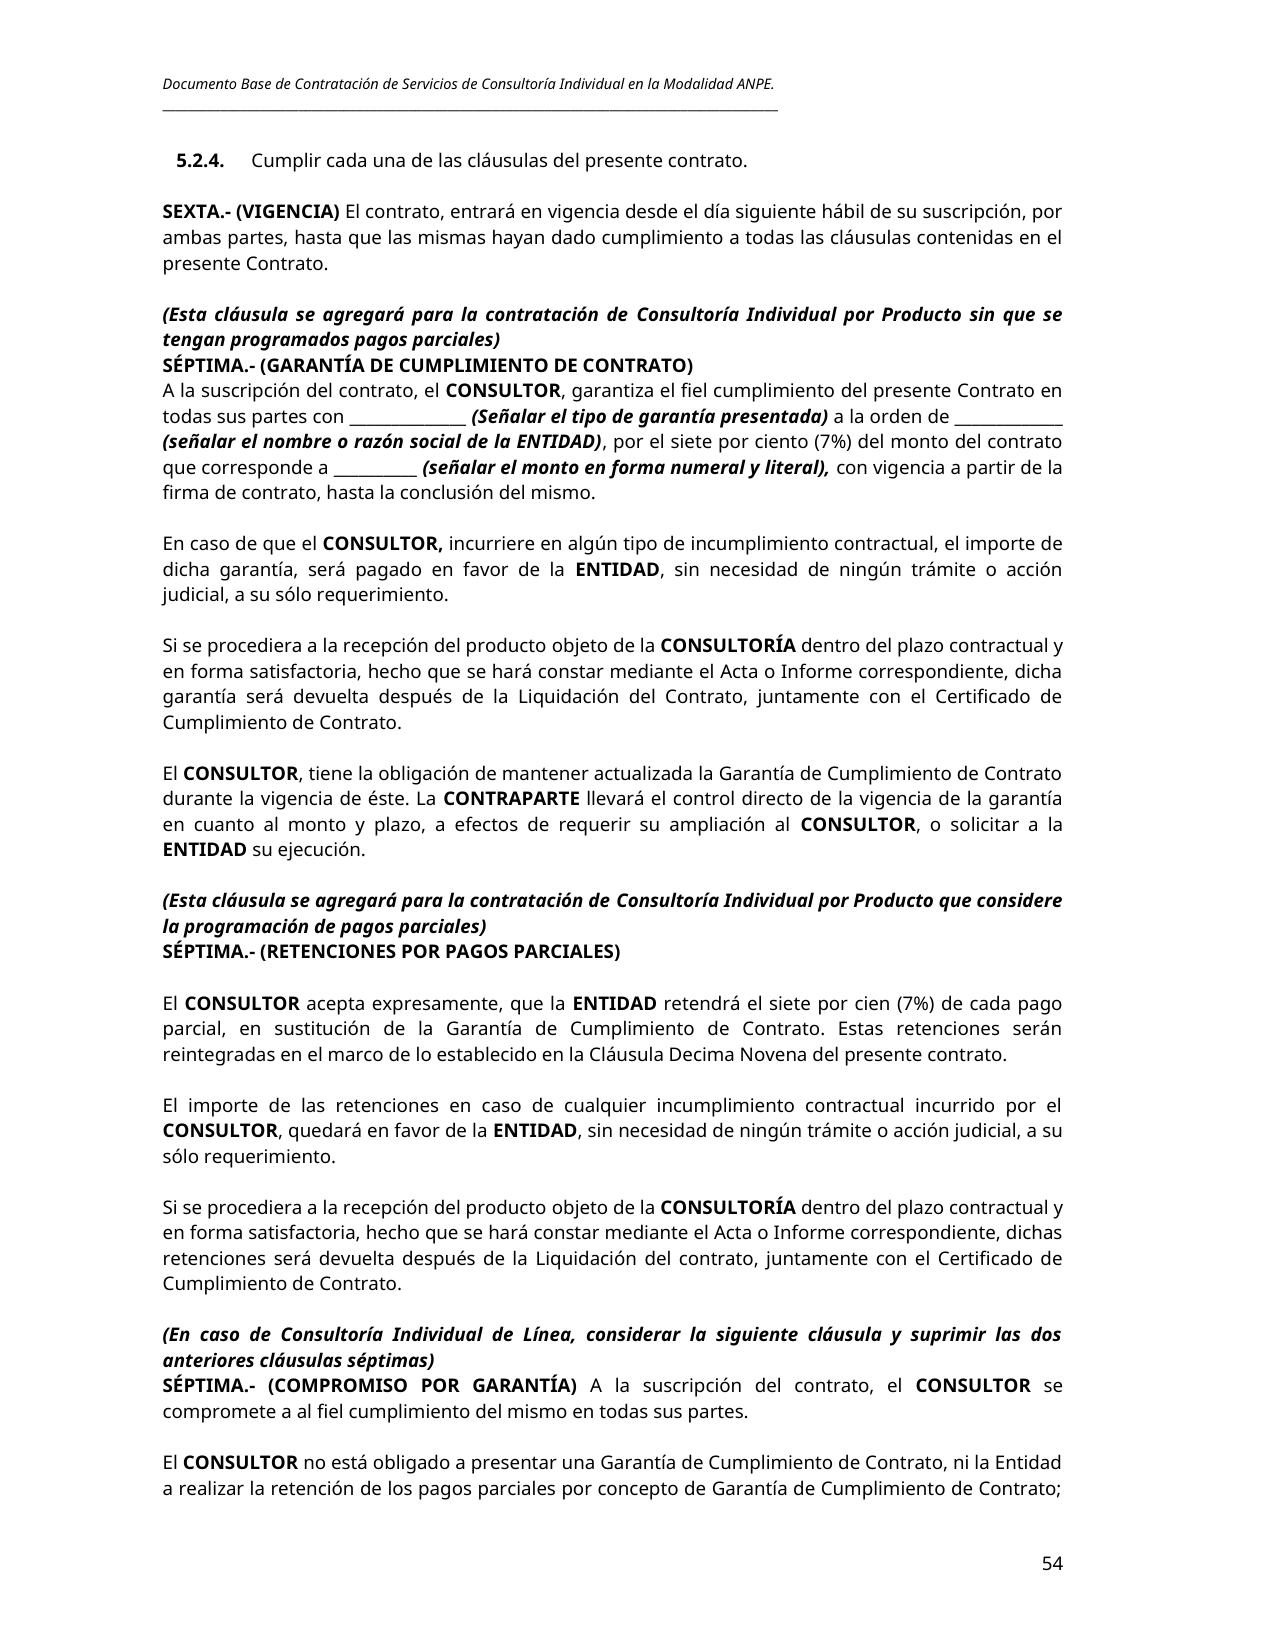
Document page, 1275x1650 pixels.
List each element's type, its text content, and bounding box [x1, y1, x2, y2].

text (Esta cláusula se agregará para la contratación de Consultoría Individual por Producto sin que se tengan programados pagos parciales) [162, 301, 1063, 352]
text Si se procediera a la recepción del producto objeto de la CONSULTORÍA dentro del plazo contractual y en forma satisfactoria, hecho que se hará constar mediante el Acta o Informe correspondiente, dicha garantía será devuelta después de la Liquidación del Contrato, juntamente con el Certificado de Cumplimiento de Contrato. [162, 633, 1063, 735]
text SÉPTIMA.- (RETENCIONES POR PAGOS PARCIALES) [162, 939, 1063, 964]
text En caso de que el CONSULTOR, incurriere en algún tipo de incumplimiento contractual, el importe de dicha garantía, será pagado en favor de la ENTIDAD, sin necesidad de ningún trámite o acción judicial, a su sólo requerimiento. [162, 531, 1063, 607]
list Cumplir cada una de las cláusulas del presente contrato. [176, 148, 1063, 173]
text SÉPTIMA.- (GARANTÍA DE CUMPLIMIENTO DE CONTRATO) [162, 352, 1063, 377]
text SÉPTIMA.- (COMPROMISO POR GARANTÍA) A la suscripción del contrato, el CONSULTOR se compromete a al fiel cumplimiento del mismo en todas sus partes. [162, 1373, 1063, 1424]
text (Esta cláusula se agregará para la contratación de Consultoría Individual por Producto que considere la programación de pagos parciales) [162, 888, 1063, 939]
text El CONSULTOR acepta expresamente, que la ENTIDAD retendrá el siete por cien (7%) de cada pago parcial, en sustitución de la Garantía de Cumplimiento de Contrato. Estas retenciones serán reintegradas en el marco de lo establecido en la Cláusula Decima Novena del presente contrato. [162, 990, 1063, 1066]
text A la suscripción del contrato, el CONSULTOR, garantiza el fiel cumplimiento del presente Contrato en todas sus partes con ______________ (Señalar el tipo de garantía presentada) a la orden de _____________ (señalar el nombre o razón social de la ENTIDAD), por el siete por ciento (7%) del monto del contrato que corresponde a __________ (señalar el monto en forma numeral y literal), con vigencia a partir de la firma de contrato, hasta la conclusión del mismo. [162, 377, 1063, 505]
text (En caso de Consultoría Individual de Línea, considerar la siguiente cláusula y suprimir las dos anteriores cláusulas séptimas) [162, 1322, 1063, 1373]
text El CONSULTOR, tiene la obligación de mantener actualizada la Garantía de Cumplimiento de Contrato durante la vigencia de éste. La CONTRAPARTE llevará el control directo de la vigencia de la garantía en cuanto al monto y plazo, a efectos de requerir su ampliación al CONSULTOR, o solicitar a la ENTIDAD su ejecución. [162, 760, 1063, 862]
text SEXTA.- (VIGENCIA) El contrato, entrará en vigencia desde el día siguiente hábil de su suscripción, por ambas partes, hasta que las mismas hayan dado cumplimiento a todas las cláusulas contenidas en el presente Contrato. [162, 199, 1063, 275]
text Si se procediera a la recepción del producto objeto de la CONSULTORÍA dentro del plazo contractual y en forma satisfactoria, hecho que se hará constar mediante el Acta o Informe correspondiente, dichas retenciones será devuelta después de la Liquidación del contrato, juntamente con el Certificado de Cumplimiento de Contrato. [162, 1194, 1063, 1296]
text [162, 1449, 1063, 1500]
text El importe de las retenciones en caso de cualquier incumplimiento contractual incurrido por el CONSULTOR, quedará en favor de la ENTIDAD, sin necesidad de ningún trámite o acción judicial, a su sólo requerimiento. [162, 1092, 1063, 1168]
